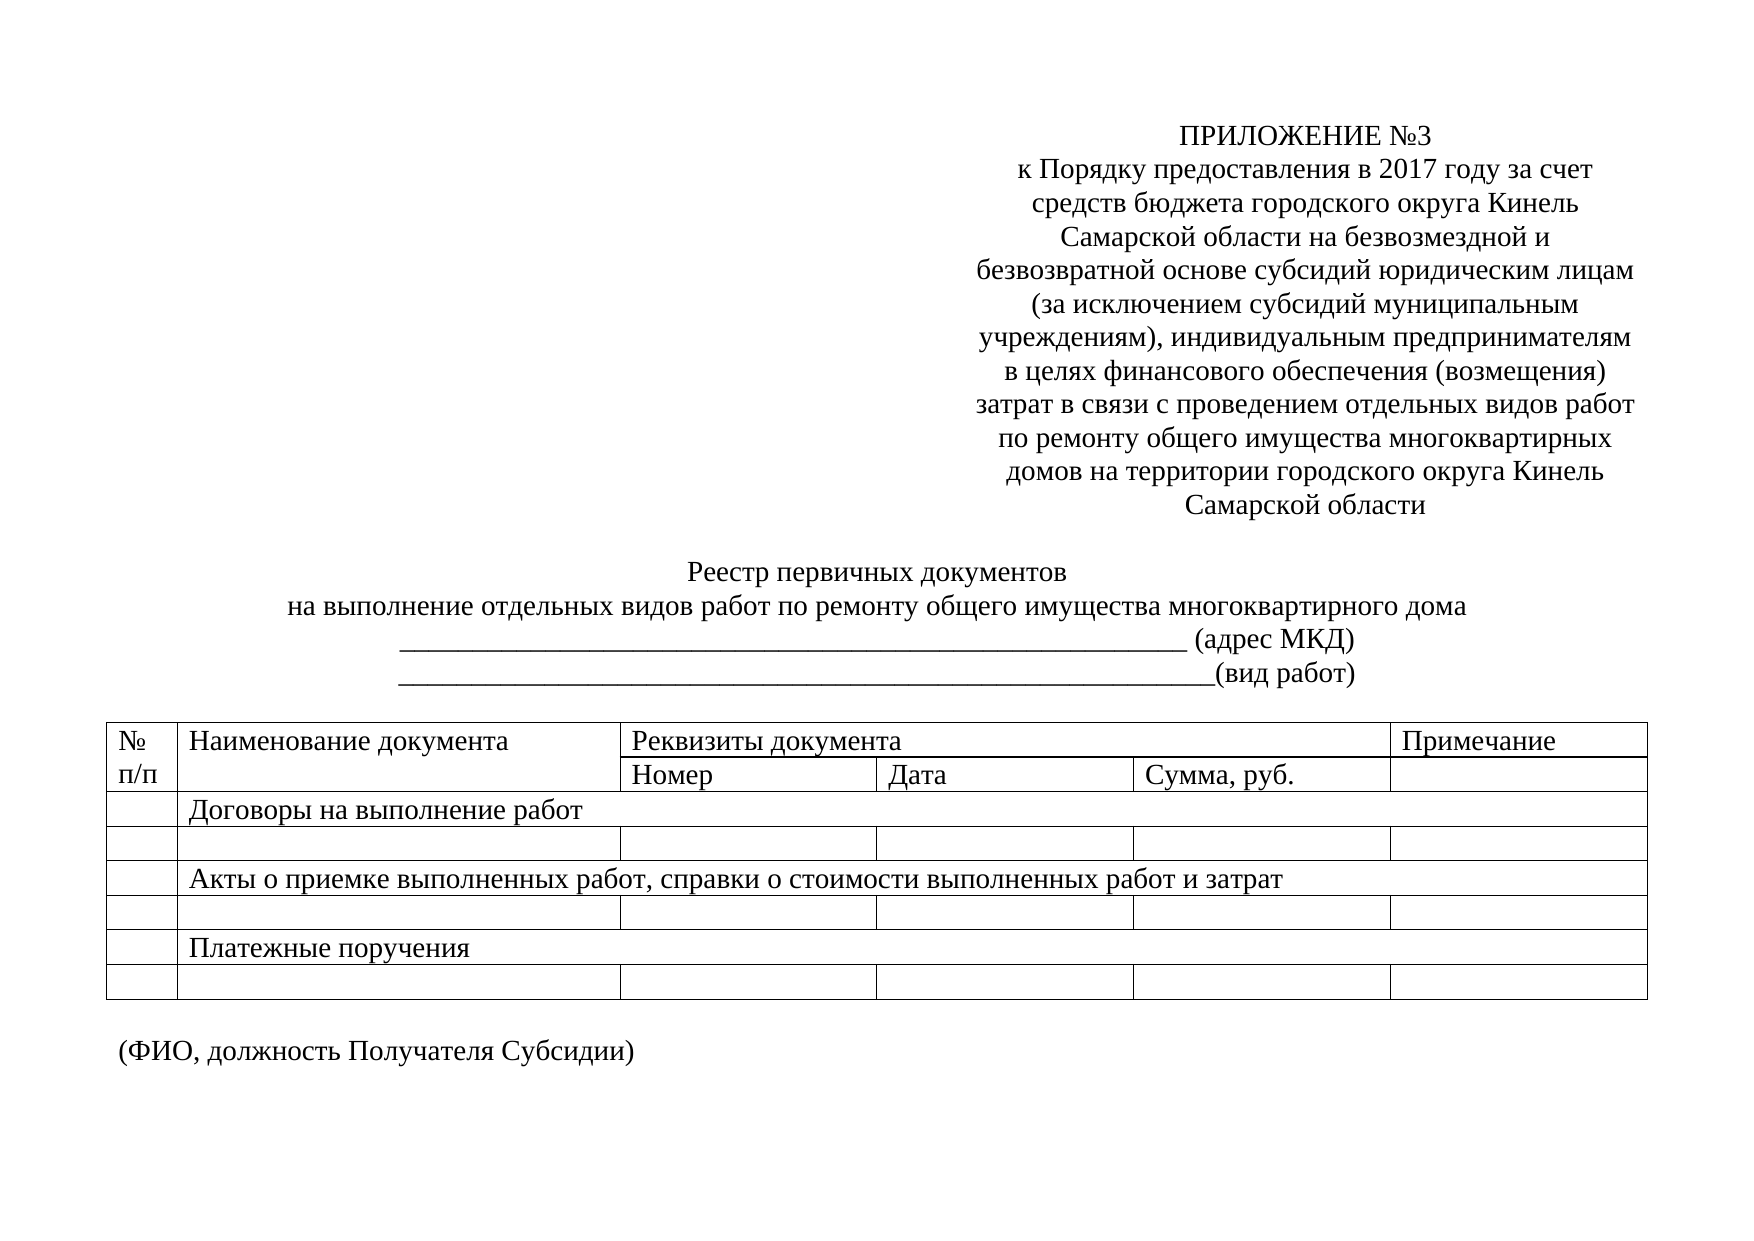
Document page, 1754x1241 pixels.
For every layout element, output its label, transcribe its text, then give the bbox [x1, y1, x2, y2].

table_cell [621, 827, 876, 860]
table_cell [107, 896, 177, 929]
text на выполнение отдельных видов работ по ремонту общего имущества многоквартирного дома [118, 588, 1636, 621]
table_cell [107, 861, 177, 895]
table_cell Платежные поручения [178, 930, 1647, 964]
table_cell [877, 896, 1133, 929]
table_cell [1391, 827, 1647, 860]
text ________________________________________________________(вид работ) [118, 655, 1636, 688]
text Реестр первичных документов [118, 554, 1636, 588]
table_cell [1391, 758, 1647, 791]
table_cell [107, 792, 177, 826]
text ПРИЛОЖЕНИЕ №3 [974, 118, 1636, 152]
table_cell [107, 965, 177, 998]
table_cell [1391, 896, 1647, 929]
table_header Реквизиты документа [621, 723, 1390, 756]
table_cell Сумма, руб. [1134, 758, 1390, 791]
table_cell [1134, 896, 1390, 929]
table_cell [1134, 965, 1390, 998]
table_cell [107, 930, 177, 964]
table_header № п/п [107, 723, 177, 791]
table_header Наименование документа [178, 723, 620, 791]
table_header Примечание [1391, 723, 1647, 756]
table_cell [621, 896, 876, 929]
table_cell Номер [621, 758, 876, 791]
table_cell [178, 896, 620, 929]
table_cell Акты о приемке выполненных работ, справки о стоимости выполненных работ и затрат [178, 861, 1647, 895]
text ______________________________________________________ (адрес МКД) [118, 621, 1636, 655]
table_cell [621, 965, 876, 998]
table_cell [1391, 965, 1647, 998]
table_cell [178, 965, 620, 998]
text к Порядку предоставления в 2017 году за счет средств бюджета городского округа Кинель Самарской области на безвозмездной и безвозвратной основе субсидий юридическим лицам (за исключением субсидий муниципальным учреждениям), индивидуальным предпринимателям в целях финансового обеспечения (возмещения) затрат в связи с проведением отдельных видов работ по ремонту общего имущества многоквартирных домов на территории городского округа Кинель Самарской области [974, 152, 1636, 521]
table_cell [877, 827, 1133, 860]
text (ФИО, должность Получателя Субсидии) [118, 1033, 1636, 1067]
table_cell [107, 827, 177, 860]
table_cell Договоры на выполнение работ [178, 792, 1647, 826]
table_cell [877, 965, 1133, 998]
table_cell [1134, 827, 1390, 860]
table_cell [178, 827, 620, 860]
table_cell Дата [877, 758, 1133, 791]
